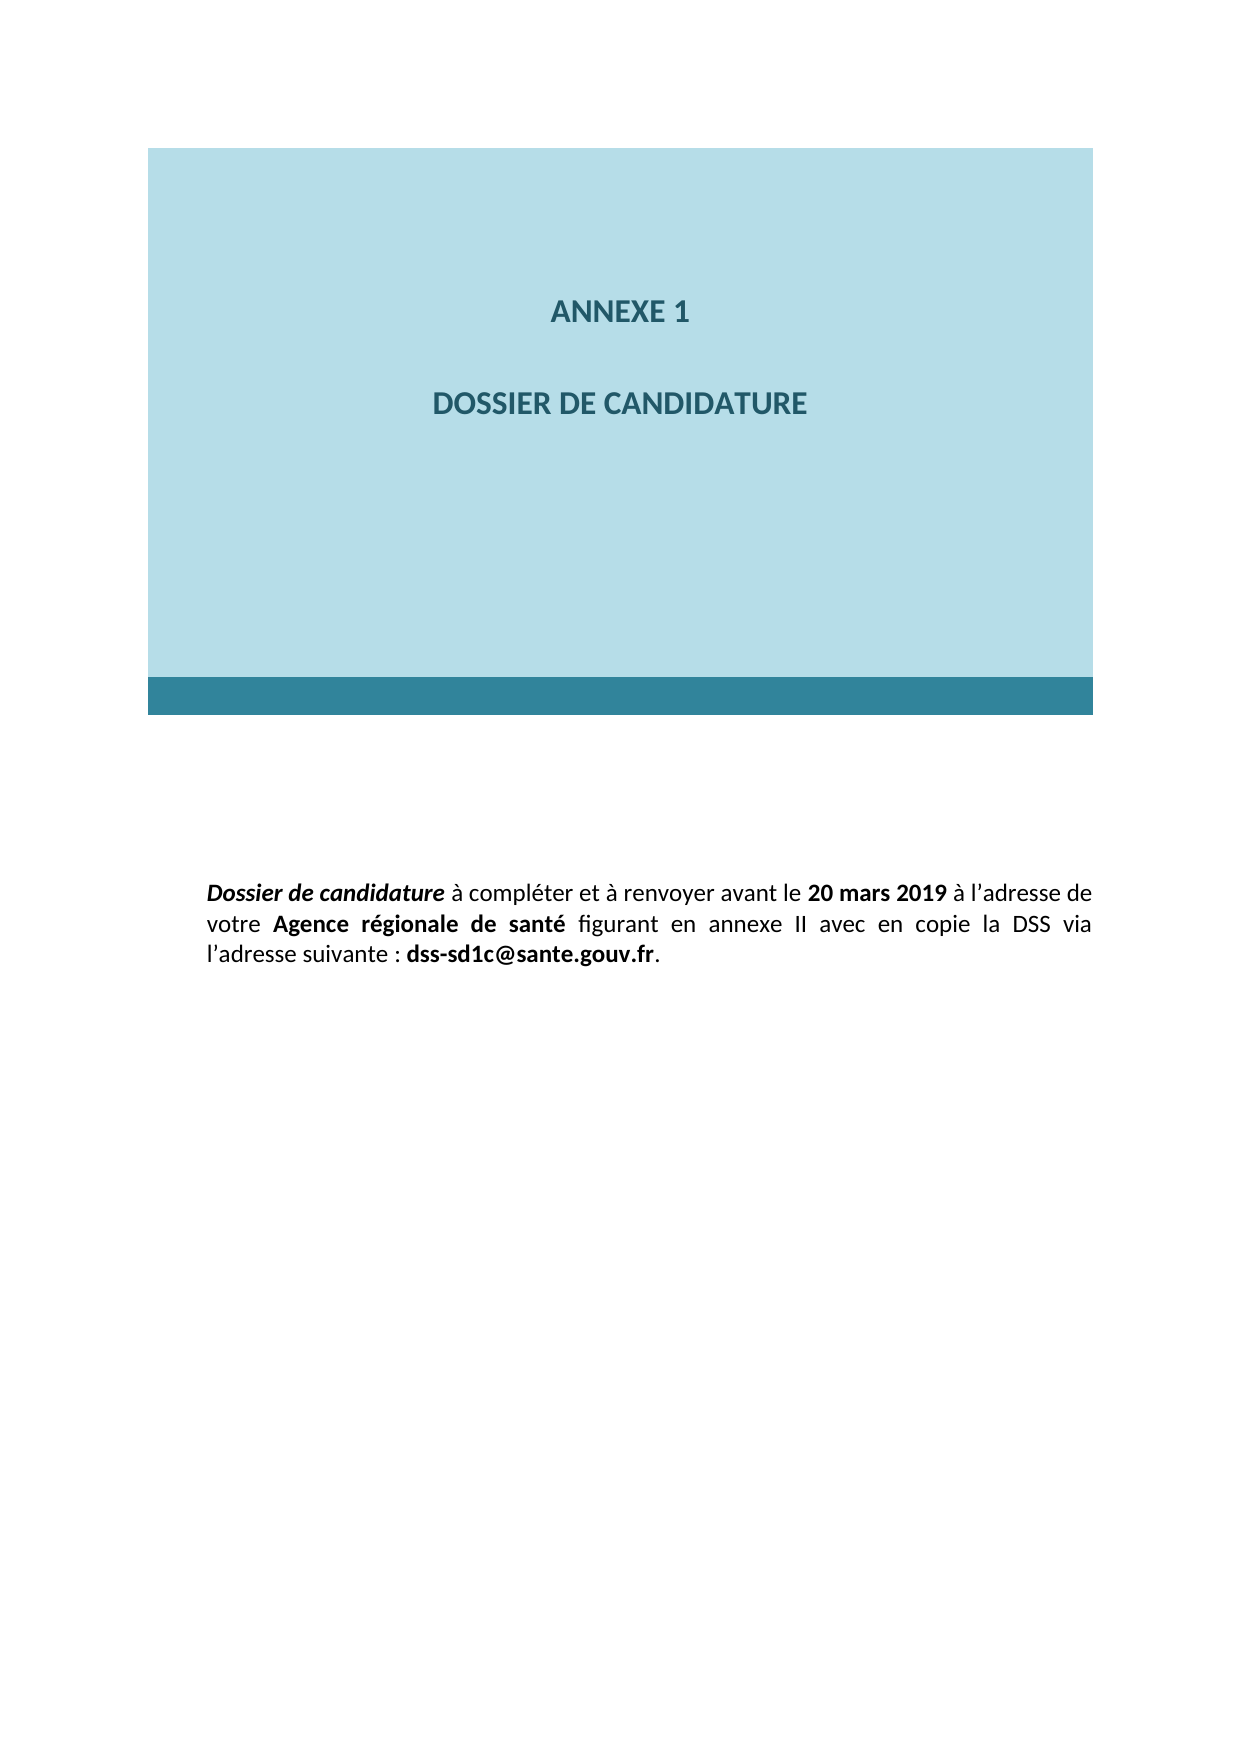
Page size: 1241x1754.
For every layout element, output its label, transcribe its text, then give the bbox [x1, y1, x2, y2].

subtitle DOSSIER DE CANDIDATURE [148, 382, 1093, 422]
subtitle ANNEXE 1 [148, 290, 1093, 331]
text Dossier de candidature à compléter et à renvoyer avant le 20 mars 2019 à l’adresse de votre Agence régionale de santé figurant en annexe II avec en copie la DSS via l’adresse suivante : dss-sd1c@sante.gouv.fr. [207, 877, 1093, 969]
